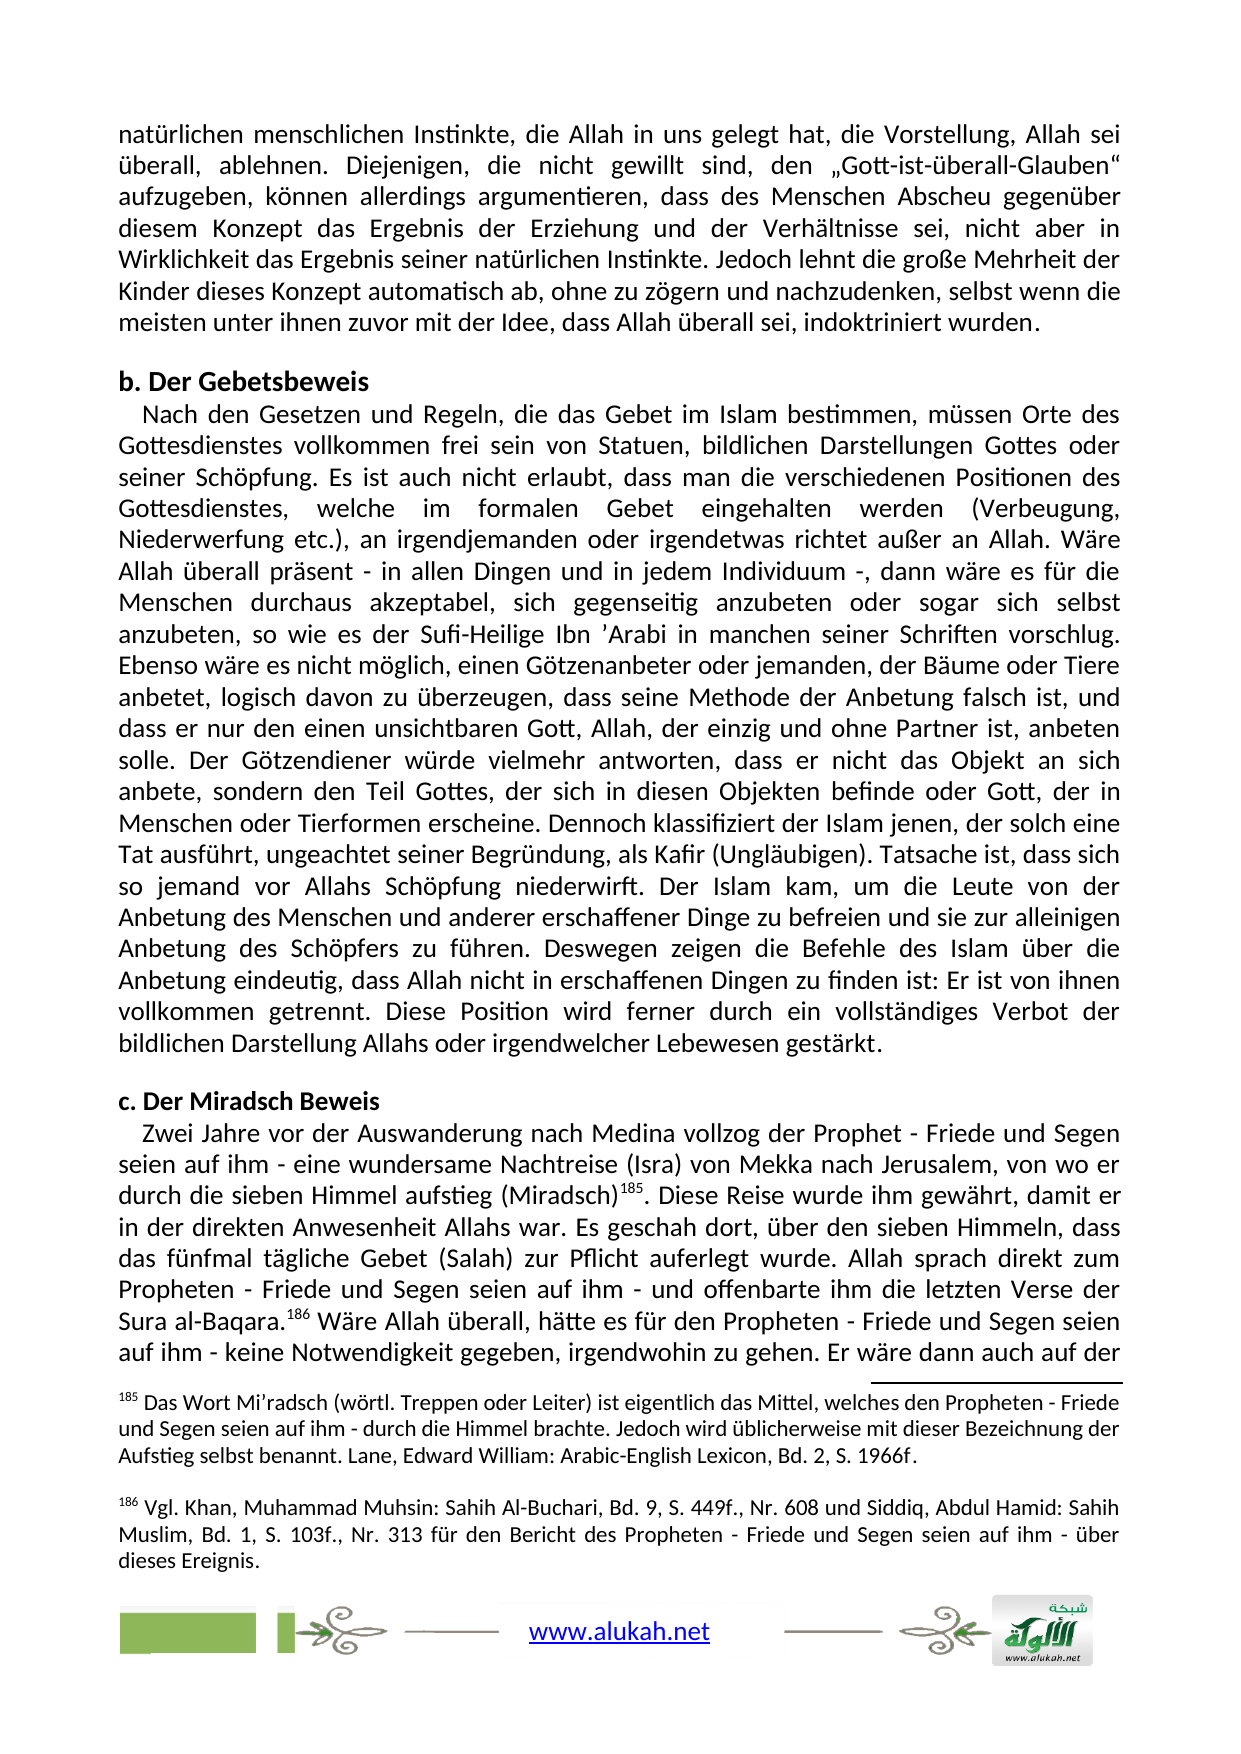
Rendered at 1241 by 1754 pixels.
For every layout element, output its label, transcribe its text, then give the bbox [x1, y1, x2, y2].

picture [118, 1591, 1094, 1673]
text Nach den Gesetzen und Regeln, die das Gebet im Islam bestimmen, müssen Orte des Gottesdienstes vollkommen frei sein von Statuen, bildlichen Darstellungen Gottes oder seiner Schöpfung. Es ist auch nicht erlaubt, dass man die verschiedenen Positionen des Gottesdienstes, welche im formalen Gebet eingehalten werden (Verbeugung, Niederwerfung etc.), an irgendjemanden oder irgendetwas richtet außer an Allah. Wäre Allah überall präsent - in allen Dingen und in jedem Individuum -, dann wäre es für die Menschen durchaus akzeptabel, sich gegenseitig anzubeten oder sogar sich selbst anzubeten, so wie es der Sufi-Heilige Ibn ’Arabi in manchen seiner Schriften vorschlug. Ebenso wäre es nicht möglich, einen Götzenanbeter oder jemanden, der Bäume oder Tiere anbetet, logisch davon zu überzeugen, dass seine Methode der Anbetung falsch ist, und dass er nur den einen unsichtbaren Gott, Allah, der einzig und ohne Partner ist, anbeten solle. Der Götzendiener würde vielmehr antworten, dass er nicht das Objekt an sich anbete, sondern den Teil Gottes, der sich in diesen Objekten befinde oder Gott, der in Menschen oder Tierformen erscheine. Dennoch klassifiziert der Islam jenen, der solch eine Tat ausführt, ungeachtet seiner Begründung, als Kafir (Ungläubigen). Tatsache ist, dass sich so jemand vor Allahs Schöpfung niederwirft. Der Islam kam, um die Leute von der Anbetung des Menschen und anderer erschaffener Dinge zu befreien und sie zur alleinigen Anbetung des Schöpfers zu führen. Deswegen zeigen die Befehle des Islam über die Anbetung eindeutig, dass Allah nicht in erschaffenen Dingen zu finden ist: Er ist von ihnen vollkommen getrennt. Diese Position wird ferner durch ein vollständiges Verbot der bildlichen Darstellung Allahs oder irgendwelcher Lebewesen gestärkt. [118, 398, 1122, 1059]
text c. Der Miradsch Beweis [118, 1086, 1122, 1117]
text b. Der Gebetsbeweis [118, 365, 1122, 398]
